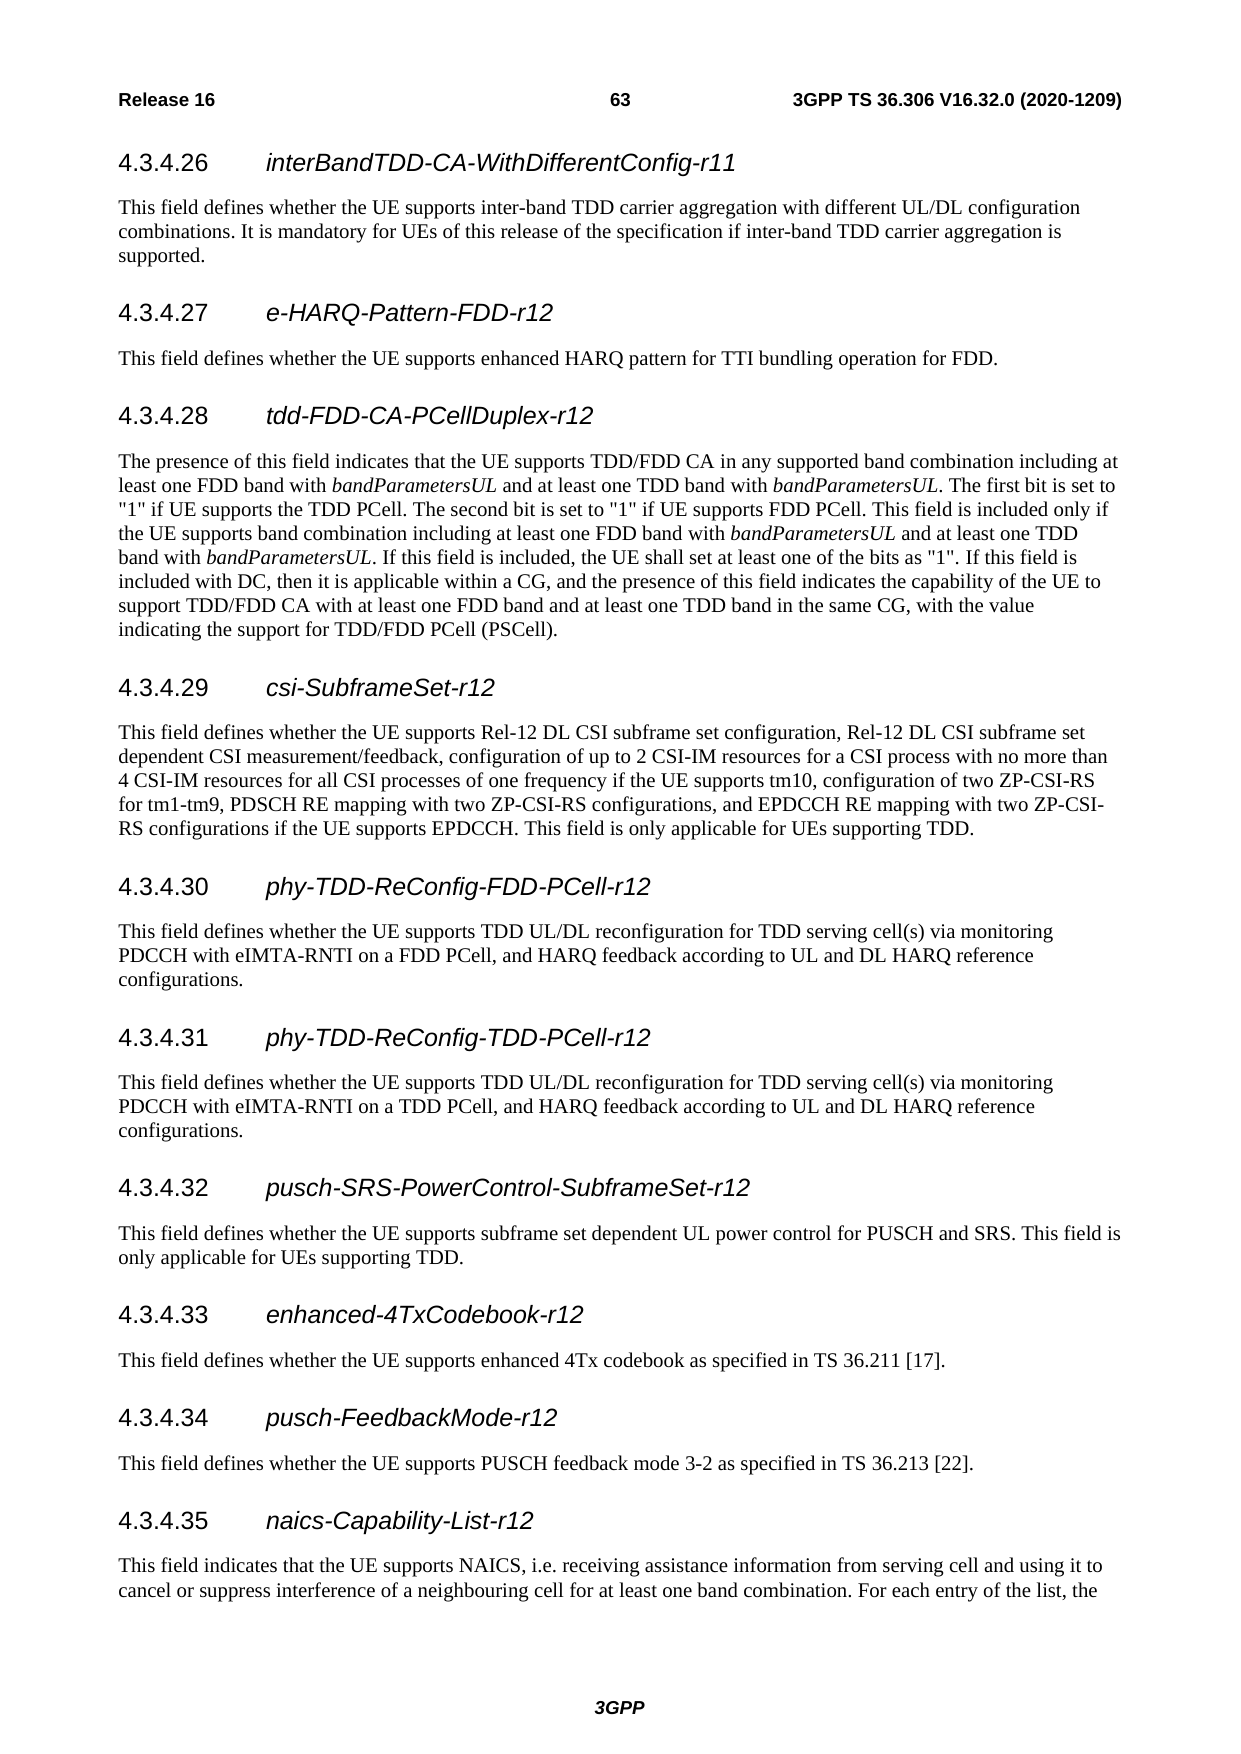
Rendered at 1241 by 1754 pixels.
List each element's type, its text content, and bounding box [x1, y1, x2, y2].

subtitle 4.3.4.35 naics-Capability-List-r12 [118, 1506, 1122, 1535]
subtitle 4.3.4.34 pusch-FeedbackMode-r12 [118, 1403, 1122, 1432]
text This field defines whether the UE supports enhanced HARQ pattern for TTI bundling operation for FDD. [118, 346, 1122, 370]
text This field defines whether the UE supports TDD UL/DL reconfiguration for TDD serving cell(s) via monitoring PDCCH with eIMTA-RNTI on a FDD PCell, and HARQ feedback according to UL and DL HARQ reference configurations. [118, 919, 1122, 991]
subtitle 4.3.4.29 csi-SubframeSet-r12 [118, 672, 1122, 701]
text This field defines whether the UE supports inter-band TDD carrier aggregation with different UL/DL configuration combinations. It is mandatory for UEs of this release of the specification if inter-band TDD carrier aggregation is supported. [118, 195, 1122, 267]
subtitle 4.3.4.27 e-HARQ-Pattern-FDD-r12 [118, 298, 1122, 327]
subtitle 4.3.4.28 tdd-FDD-CA-PCellDuplex-r12 [118, 401, 1122, 430]
text This field defines whether the UE supports Rel-12 DL CSI subframe set configuration, Rel-12 DL CSI subframe set dependent CSI measurement/feedback, configuration of up to 2 CSI-IM resources for a CSI process with no more than 4 CSI-IM resources for all CSI processes of one frequency if the UE supports tm10, configuration of two ZP-CSI-RS for tm1-tm9, PDSCH RE mapping with two ZP-CSI-RS configurations, and EPDCCH RE mapping with two ZP-CSI-RS configurations if the UE supports EPDCCH. This field is only applicable for UEs supporting TDD. [118, 720, 1122, 840]
subtitle 4.3.4.32 pusch-SRS-PowerControl-SubframeSet-r12 [118, 1173, 1122, 1202]
subtitle 4.3.4.26 interBandTDD-CA-WithDifferentConfig-r11 [118, 147, 1122, 176]
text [118, 1553, 1122, 1602]
subtitle 4.3.4.31 phy-TDD-ReConfig-TDD-PCell-r12 [118, 1022, 1122, 1051]
text This field defines whether the UE supports TDD UL/DL reconfiguration for TDD serving cell(s) via monitoring PDCCH with eIMTA-RNTI on a TDD PCell, and HARQ feedback according to UL and DL HARQ reference configurations. [118, 1070, 1122, 1142]
subtitle 4.3.4.30 phy-TDD-ReConfig-FDD-PCell-r12 [118, 872, 1122, 900]
text This field defines whether the UE supports subframe set dependent UL power control for PUSCH and SRS. This field is only applicable for UEs supporting TDD. [118, 1221, 1122, 1269]
text This field defines whether the UE supports enhanced 4Tx codebook as specified in TS 36.211 [17]. [118, 1348, 1122, 1372]
text The presence of this field indicates that the UE supports TDD/FDD CA in any supported band combination including at least one FDD band with bandParametersUL and at least one TDD band with bandParametersUL. The first bit is set to "1" if UE supports the TDD PCell. The second bit is set to "1" if UE supports FDD PCell. This field is included only if the UE supports band combination including at least one FDD band with bandParametersUL and at least one TDD band with bandParametersUL. If this field is included, the UE shall set at least one of the bits as "1". If this field is included with DC, then it is applicable within a CG, and the presence of this field indicates the capability of the UE to support TDD/FDD CA with at least one FDD band and at least one TDD band in the same CG, with the value indicating the support for TDD/FDD PCell (PSCell). [118, 449, 1122, 641]
text This field defines whether the UE supports PUSCH feedback mode 3-2 as specified in TS 36.213 [22]. [118, 1451, 1122, 1475]
subtitle 4.3.4.33 enhanced-4TxCodebook-r12 [118, 1300, 1122, 1329]
